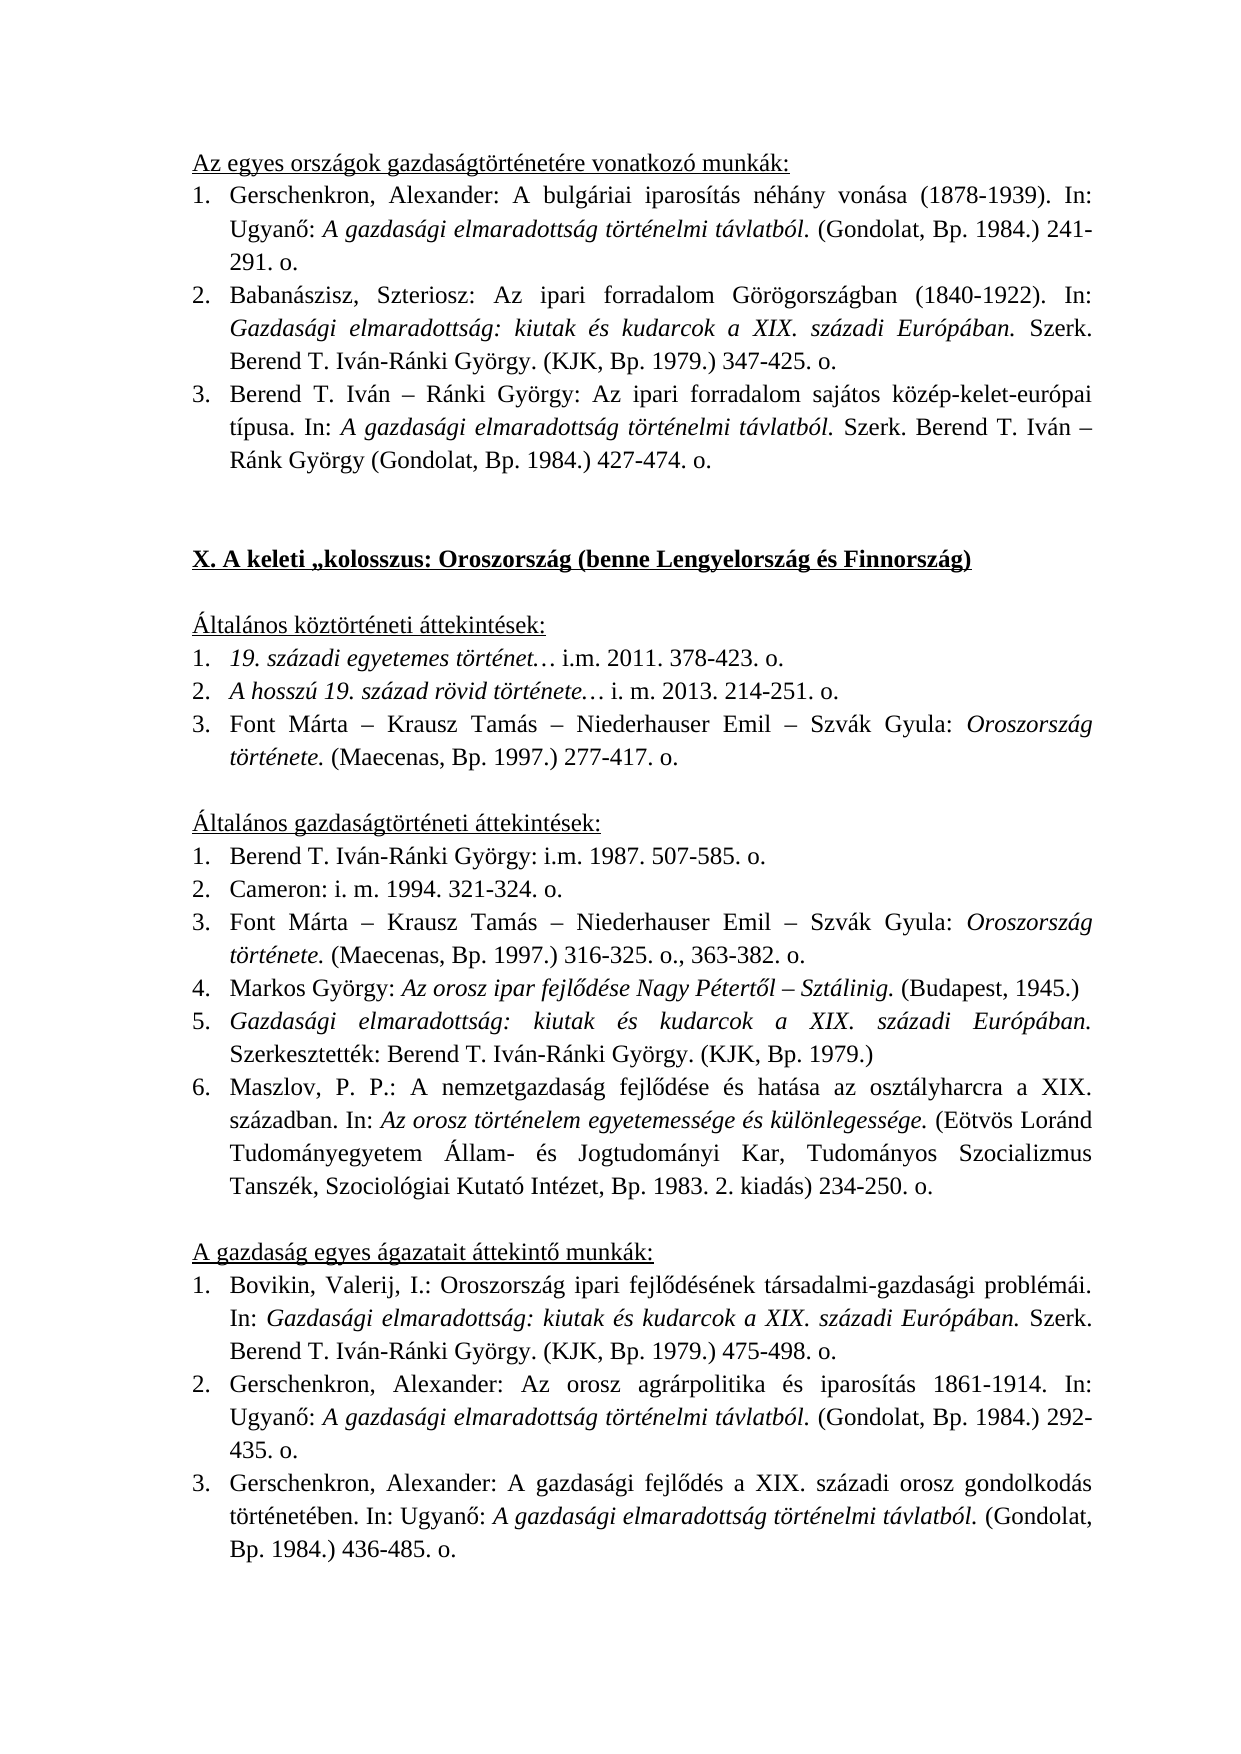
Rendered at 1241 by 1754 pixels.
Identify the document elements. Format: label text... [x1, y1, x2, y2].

text Általános gazdaságtörténeti áttekintések: [192, 808, 1093, 837]
list A hosszú 19. század rövid története… i. m. 2013. 214-251. o. [192, 676, 1093, 705]
list Cameron: i. m. 1994. 321-324. o. [192, 874, 1093, 903]
list Babanászisz, Szteriosz: Az ipari forradalom Görögországban (1840-1922). In: Gazdasági elmaradottság: kiutak és kudarcok a XIX. századi Európában. Szerk. Berend T. Iván-Ránki György. (KJK, Bp. 1979.) 347-425. o. [192, 280, 1093, 374]
list Markos György: Az orosz ipar fejlődése Nagy Pétertől – Sztálinig. (Budapest, 1945.) [192, 973, 1093, 1002]
list 19. századi egyetemes történet… i.m. 2011. 378-423. o. [192, 643, 1093, 672]
list Gazdasági elmaradottság: kiutak és kudarcok a XIX. századi Európában. Szerkesztették: Berend T. Iván-Ránki György. (KJK, Bp. 1979.) [192, 1006, 1093, 1068]
list Gerschenkron, Alexander: Az orosz agrárpolitika és iparosítás 1861-1914. In: Ugyanő: A gazdasági elmaradottság történelmi távlatból. (Gondolat, Bp. 1984.) 292-435. o. [192, 1369, 1093, 1464]
list Berend T. Iván – Ránki György: Az ipari forradalom sajátos közép-kelet-európai típusa. In: A gazdasági elmaradottság történelmi távlatból. Szerk. Berend T. Iván – Ránk György (Gondolat, Bp. 1984.) 427-474. o. [192, 379, 1093, 473]
list Font Márta – Krausz Tamás – Niederhauser Emil – Szvák Gyula: Oroszország története. (Maecenas, Bp. 1997.) 277-417. o. [192, 709, 1093, 771]
text X. A keleti „kolosszus: Oroszország (benne Lengyelország és Finnország) [192, 544, 1093, 573]
text Általános köztörténeti áttekintések: [192, 610, 1093, 639]
list Maszlov, P. P.: A nemzetgazdaság fejlődése és hatása az osztályharcra a XIX. században. In: Az orosz történelem egyetemessége és különlegessége. (Eötvös Loránd Tudományegyetem Állam- és Jogtudományi Kar, Tudományos Szocializmus Tanszék, Szociológiai Kutató Intézet, Bp. 1983. 2. kiadás) 234-250. o. [192, 1072, 1093, 1200]
text Az egyes országok gazdaságtörténetére vonatkozó munkák: [192, 148, 1093, 176]
list Gerschenkron, Alexander: A gazdasági fejlődés a XIX. századi orosz gondolkodás történetében. In: Ugyanő: A gazdasági elmaradottság történelmi távlatból. (Gondolat, Bp. 1984.) 436-485. o. [192, 1468, 1093, 1563]
list Bovikin, Valerij, I.: Oroszország ipari fejlődésének társadalmi-gazdasági problémái. In: Gazdasági elmaradottság: kiutak és kudarcok a XIX. századi Európában. Szerk. Berend T. Iván-Ránki György. (KJK, Bp. 1979.) 475-498. o. [192, 1270, 1093, 1365]
list Gerschenkron, Alexander: A bulgáriai iparosítás néhány vonása (1878-1939). In: Ugyanő: A gazdasági elmaradottság történelmi távlatból. (Gondolat, Bp. 1984.) 241-291. o. [192, 181, 1093, 275]
list Font Márta – Krausz Tamás – Niederhauser Emil – Szvák Gyula: Oroszország története. (Maecenas, Bp. 1997.) 316-325. o., 363-382. o. [192, 907, 1093, 969]
list Berend T. Iván-Ránki György: i.m. 1987. 507-585. o. [192, 841, 1093, 870]
text A gazdaság egyes ágazatait áttekintő munkák: [192, 1237, 1093, 1266]
